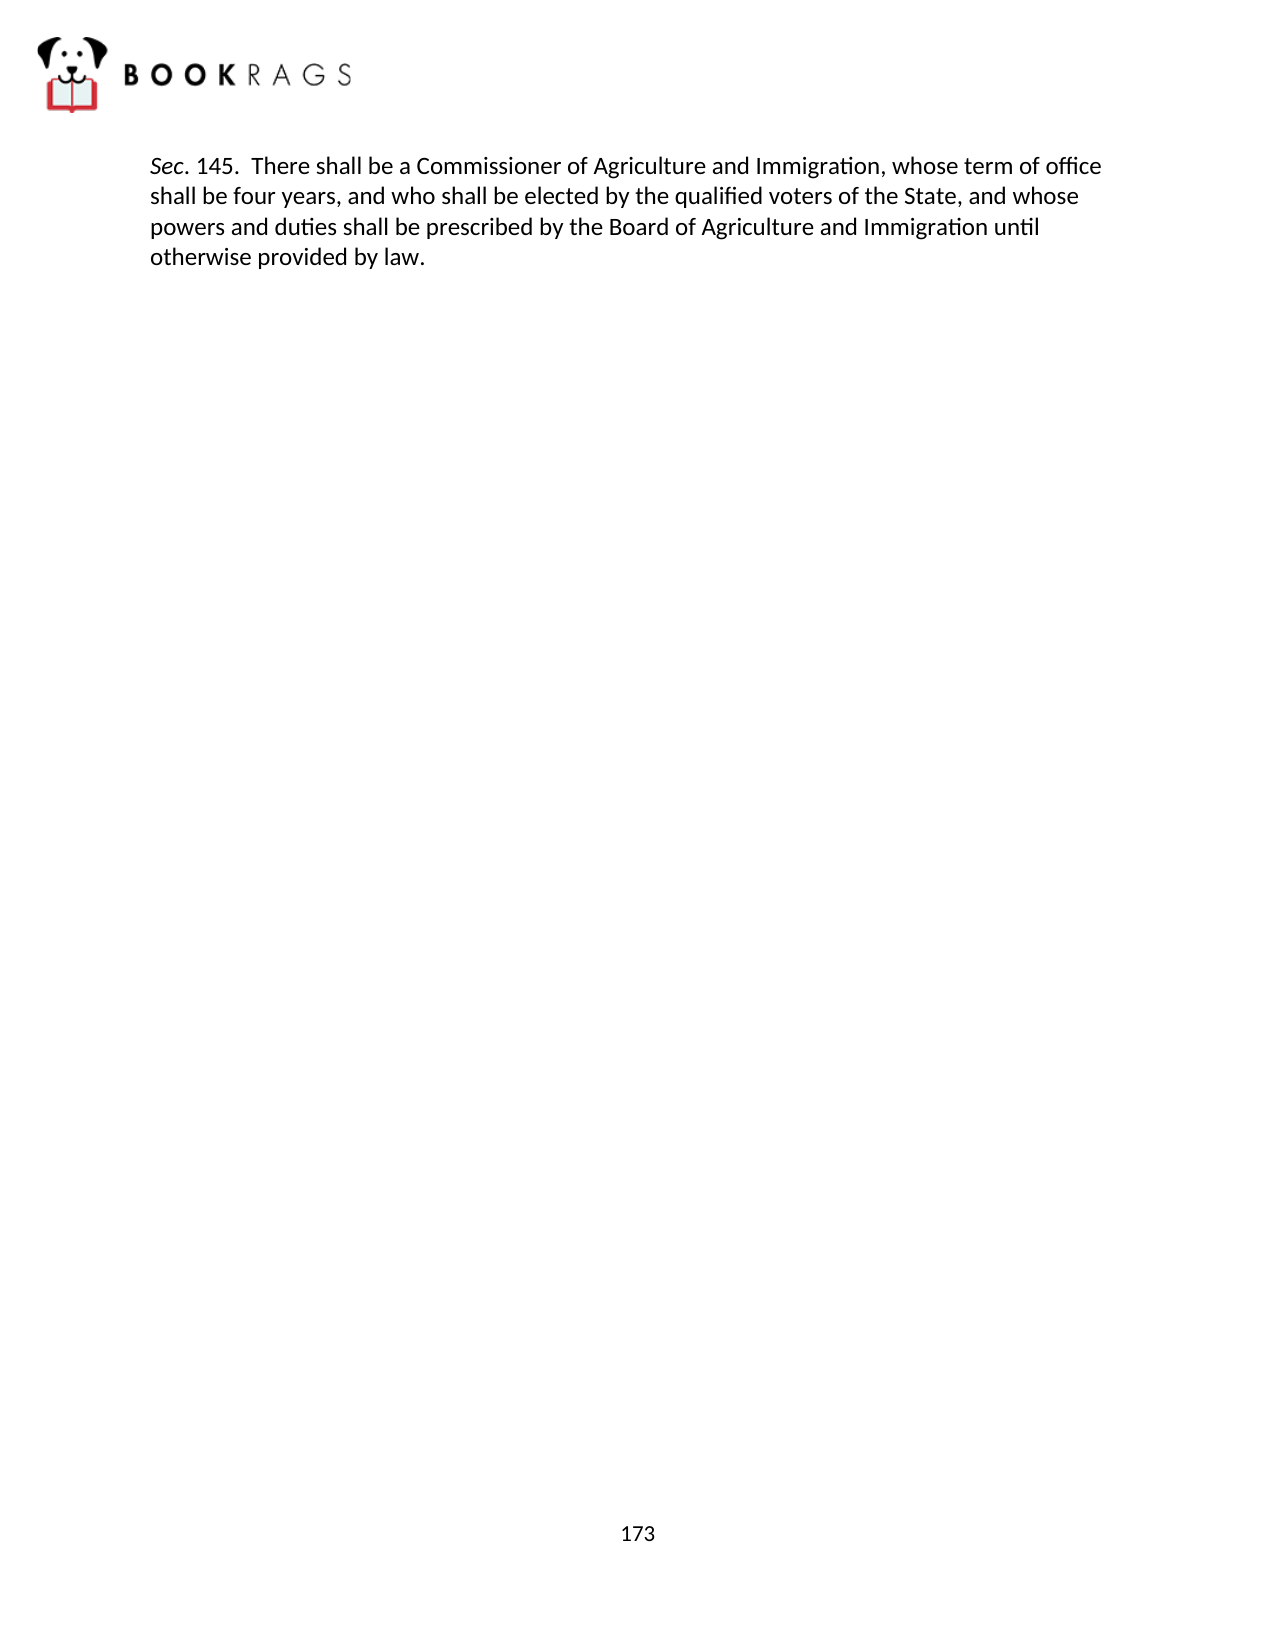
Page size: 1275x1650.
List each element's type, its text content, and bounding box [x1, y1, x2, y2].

picture [37, 37, 351, 113]
text Sec. 145. There shall be a Commissioner of Agriculture and Immigration, whose term of office shall be four years, and who shall be elected by the qualified voters of the State, and whose powers and duties shall be prescribed by the Board of Agriculture and Immigration until otherwise provided by law. [150, 150, 1125, 272]
